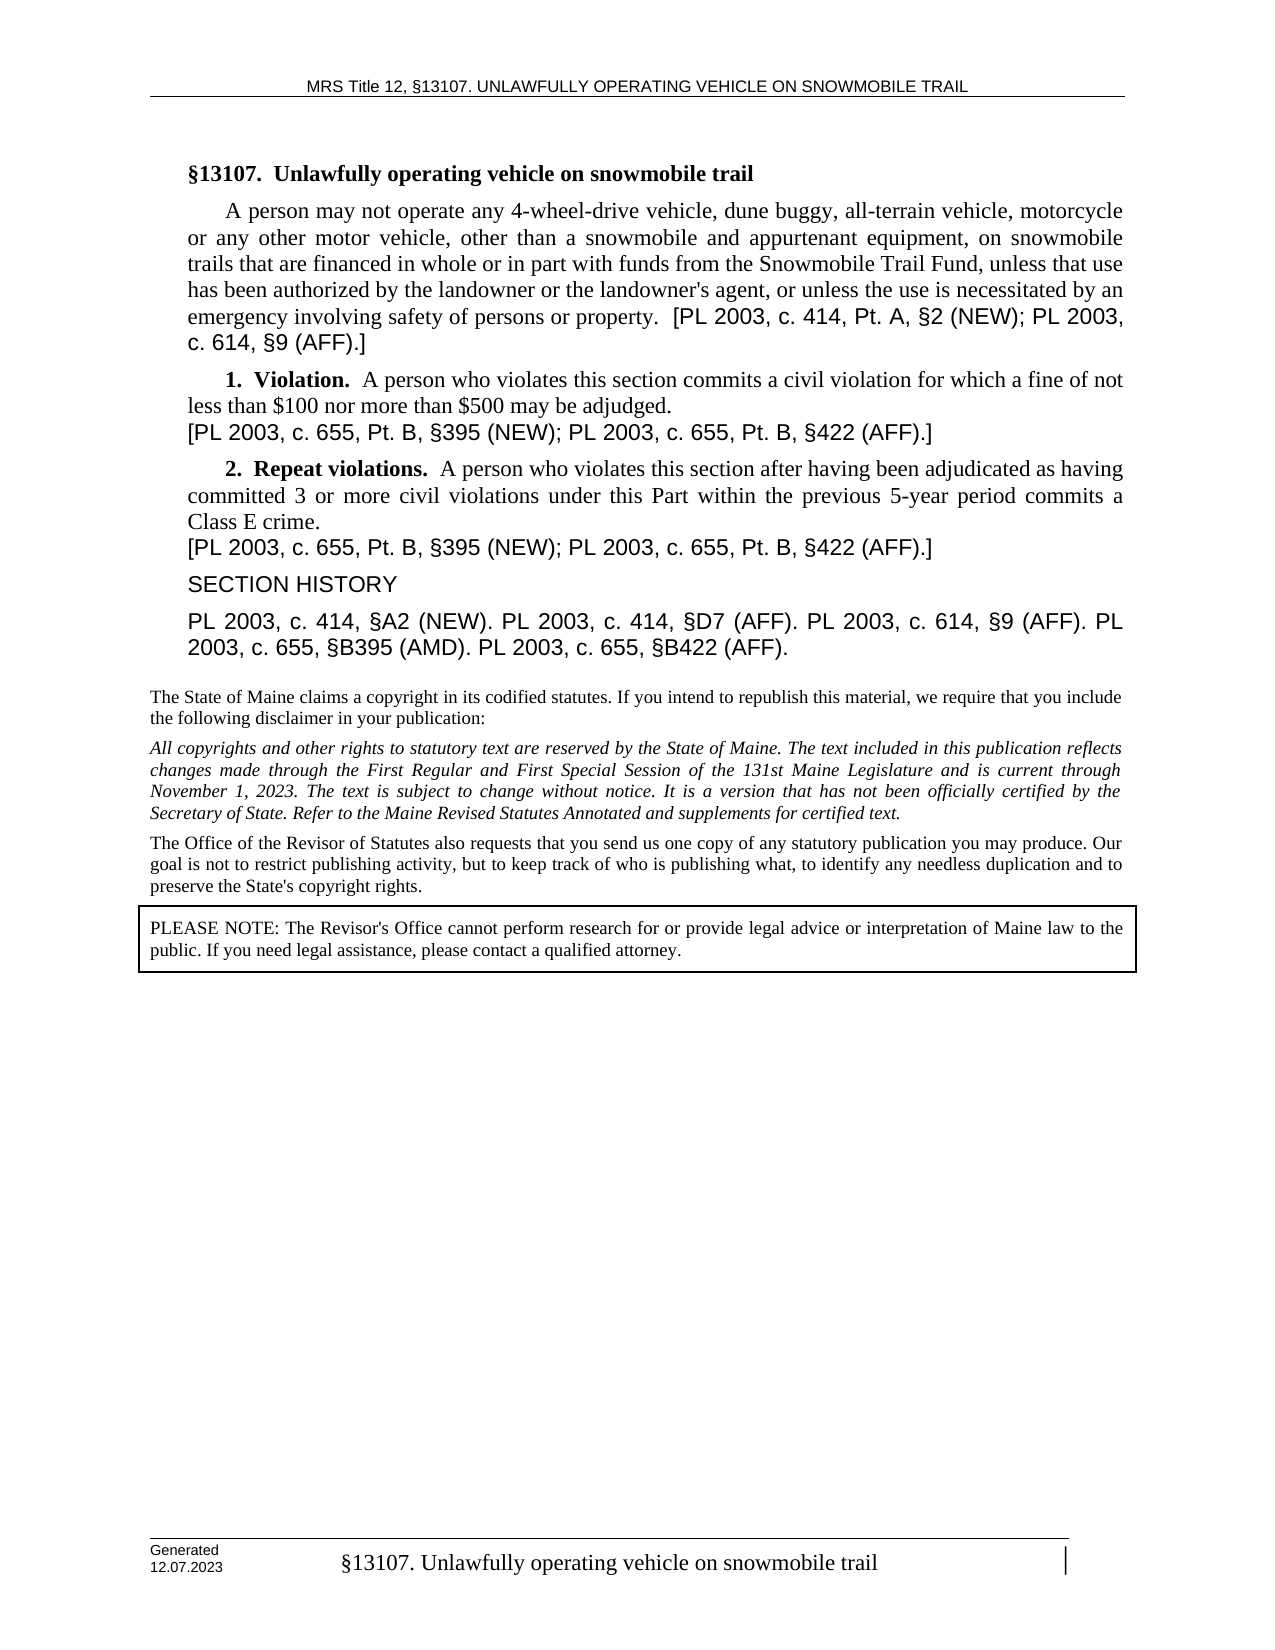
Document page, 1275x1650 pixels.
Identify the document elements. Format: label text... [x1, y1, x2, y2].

text The Office of the Revisor of Statutes also requests that you send us one copy of any statutory publication you may produce. Our goal is not to restrict publishing activity, but to keep track of who is publishing what, to identify any needless duplication and to preserve the State's copyright rights. [150, 832, 1125, 896]
text The State of Maine claims a copyright in its codified statutes. If you intend to republish this material, we require that you include the following disclaimer in your publication: [150, 686, 1125, 729]
text A person may not operate any 4-wheel-drive vehicle, dune buggy, all-terrain vehicle, motorcycle or any other motor vehicle, other than a snowmobile and appurtenant equipment, on snowmobile trails that are financed in whole or in part with funds from the Snowmobile Trail Fund, unless that use has been authorized by the landowner or the landowner's agent, or unless the use is necessitated by an emergency involving safety of persons or property. [PL 2003, c. 414, Pt. A, §2 (NEW); PL 2003, c. 614, §9 (AFF).] [187, 197, 1125, 355]
text [PL 2003, c. 655, Pt. B, §395 (NEW); PL 2003, c. 655, Pt. B, §422 (AFF).] [187, 418, 1125, 445]
text PLEASE NOTE: The Revisor's Office cannot perform research for or provide legal advice or interpretation of Maine law to the public. If you need legal assistance, please contact a qualified attorney. [140, 907, 1135, 971]
text 2. Repeat violations. A person who violates this section after having been adjudicated as having committed 3 or more civil violations under this Part within the previous 5-year period commits a Class E crime. [187, 455, 1125, 534]
text [PL 2003, c. 655, Pt. B, §395 (NEW); PL 2003, c. 655, Pt. B, §422 (AFF).] [187, 534, 1125, 561]
text All copyrights and other rights to statutory text are reserved by the State of Maine. The text included in this publication reflects changes made through the First Regular and First Special Session of the 131st Maine Legislature and is current through November 1, 2023 . The text is subject to change without notice. It is a version that has not been officially certified by the Secretary of State. Refer to the Maine Revised Statutes Annotated and supplements for certified text. [150, 737, 1125, 823]
text PL 2003, c. 414, §A2 (NEW). PL 2003, c. 414, §D7 (AFF). PL 2003, c. 614, §9 (AFF). PL 2003, c. 655, §B395 (AMD). PL 2003, c. 655, §B422 (AFF). [187, 608, 1125, 661]
text §13107. Unlawfully operating vehicle on snowmobile trail [187, 160, 1125, 187]
text SECTION HISTORY [187, 571, 1125, 597]
text 1. Violation. A person who violates this section commits a civil violation for which a fine of not less than $100 nor more than $500 may be adjudged. [187, 366, 1125, 418]
